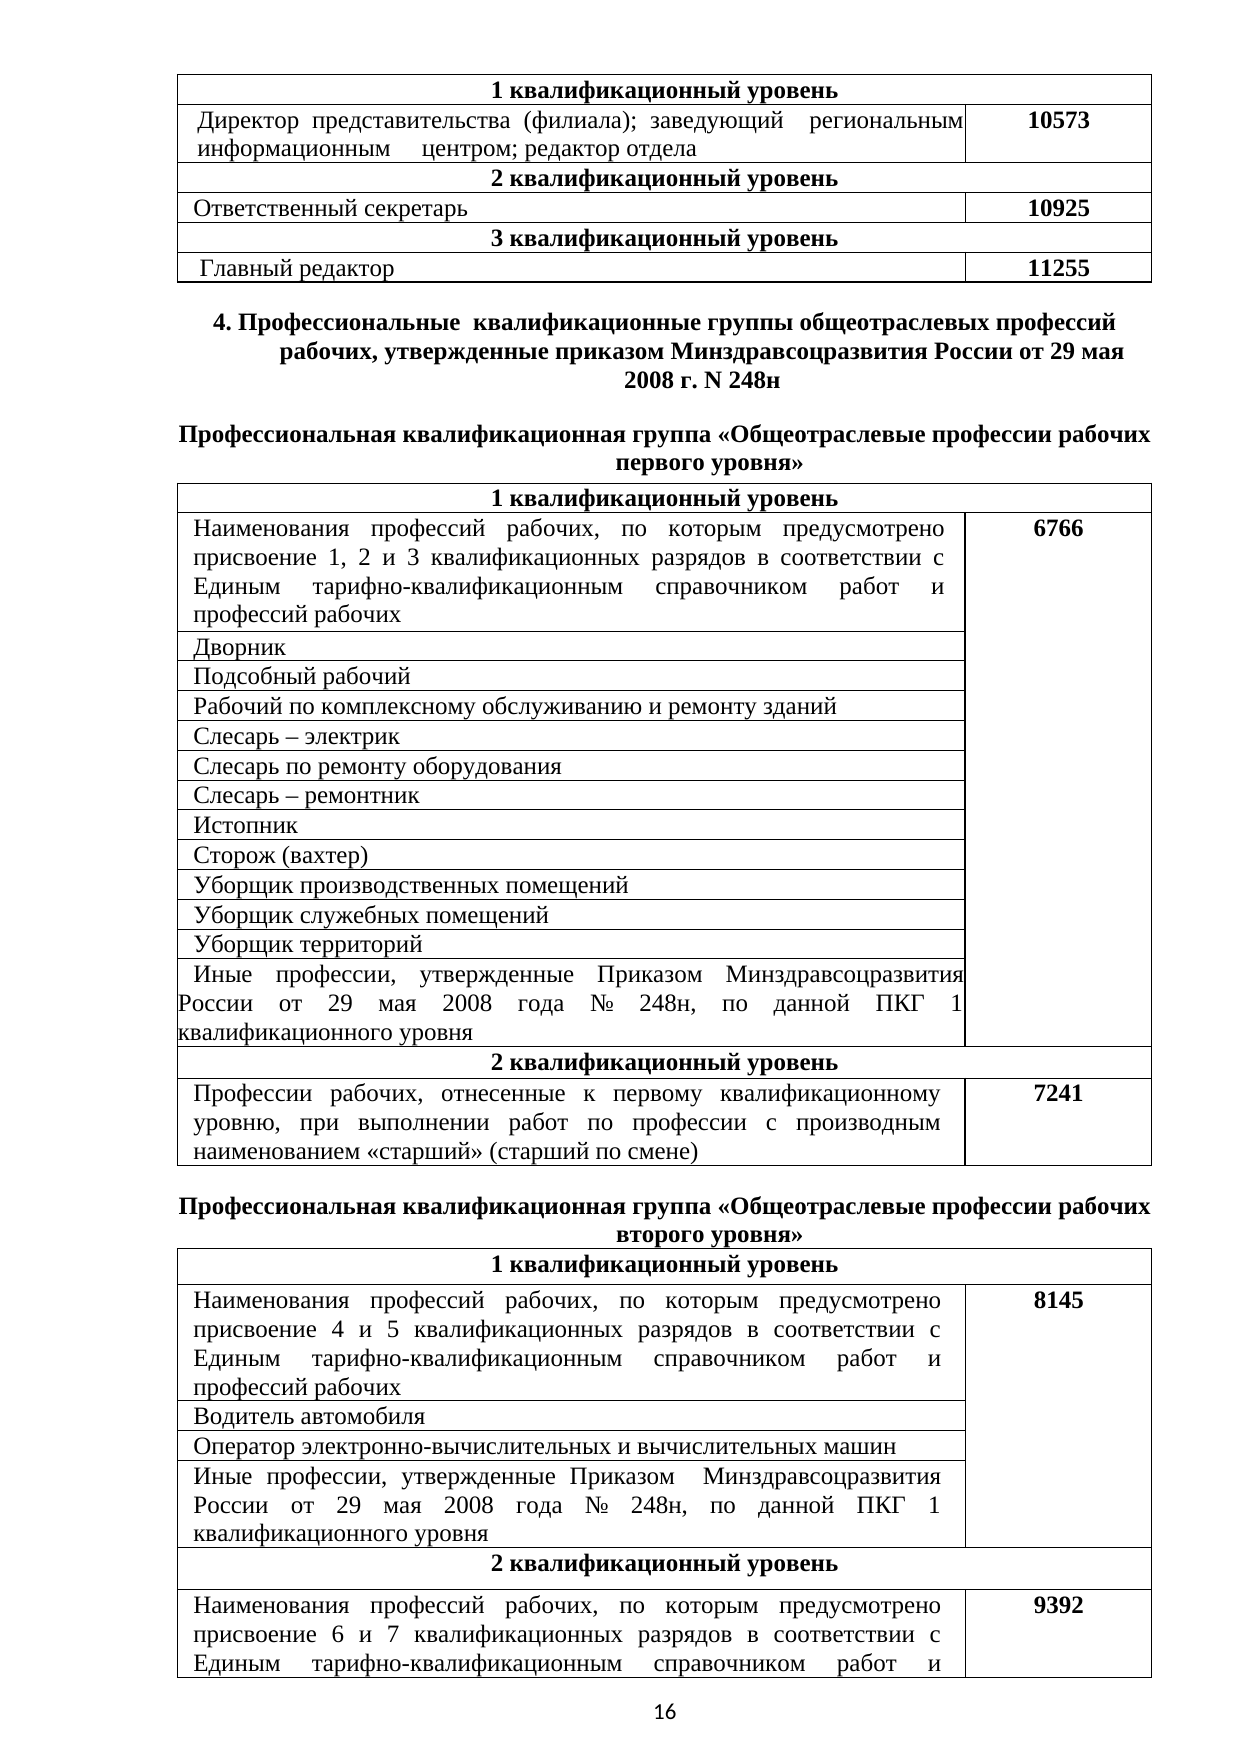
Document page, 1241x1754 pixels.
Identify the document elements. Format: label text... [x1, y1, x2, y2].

table_header 1 квалификационный уровень [178, 484, 1151, 512]
table_cell 2 квалификационный уровень [178, 1548, 1151, 1589]
table_cell Главный редактор [178, 253, 965, 281]
table_cell Уборщик территорий [178, 930, 964, 958]
table_cell Наименования профессий рабочих, по которым предусмотрено присвоение 4 и 5 квалификационных разрядов в соответствии с Единым тарифно-квалификационным справочником работ и профессий рабочих [178, 1285, 965, 1400]
table_cell Ответственный секретарь [178, 193, 965, 222]
table_cell Слесарь – электрик [178, 721, 964, 750]
list Профессиональная квалификационная группа «Общеотраслевые профессии рабочих первого уровня» [177, 419, 1152, 476]
table_cell Подсобный рабочий [178, 661, 964, 690]
table_cell Слесарь по ремонту оборудования [178, 751, 964, 779]
table_cell 11255 [966, 253, 1151, 281]
table_cell 2 квалификационный уровень [178, 1047, 1151, 1077]
table_cell 2 квалификационный уровень [178, 163, 1151, 192]
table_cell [178, 1590, 965, 1677]
table_cell Иные профессии, утвержденные Приказом Минздравсоцразвития России от 29 мая 2008 года № 248н, по данной ПКГ 1 квалификационного уровня [178, 959, 964, 1046]
table_cell 6766 [966, 513, 1151, 1046]
table_cell 1 квалификационный уровень [178, 75, 1151, 104]
table_header 1 квалификационный уровень [178, 1249, 1151, 1284]
table_cell Истопник [178, 810, 964, 839]
table_cell 3 квалификационный уровень [178, 223, 1151, 252]
table_cell 10573 [966, 105, 1151, 162]
table_cell Уборщик производственных помещений [178, 870, 964, 899]
table_cell Рабочий по комплексному обслуживанию и ремонту зданий [178, 691, 964, 720]
table_cell Сторож (вахтер) [178, 840, 964, 869]
table_cell 8145 [966, 1285, 1151, 1547]
table_cell Наименования профессий рабочих, по которым предусмотрено присвоение 1, 2 и 3 квалификационных разрядов в соответствии с Единым тарифно-квалификационным справочником работ и профессий рабочих [178, 513, 964, 631]
table_cell Дворник [178, 632, 964, 660]
table_cell 10925 [966, 193, 1151, 222]
table_cell Профессии рабочих, отнесенные к первому квалификационному уровню, при выполнении работ по профессии с производным наименованием «старший» (старший по смене) [178, 1079, 964, 1165]
table_cell Слесарь – ремонтник [178, 781, 964, 809]
list Профессиональная квалификационная группа «Общеотраслевые профессии рабочих второго уровня» [177, 1191, 1152, 1248]
list 4. Профессиональные квалификационные группы общеотраслевых профессий рабочих, утвержденные приказом Минздравсоцразвития России от 29 мая 2008 г. N 248н [177, 307, 1152, 394]
table_cell Уборщик служебных помещений [178, 900, 964, 928]
table_cell 7241 [966, 1079, 1151, 1165]
table_cell 9392 [966, 1590, 1151, 1677]
table_cell Водитель автомобиля [178, 1401, 965, 1430]
table_cell Иные профессии, утвержденные Приказом Минздравсоцразвития России от 29 мая 2008 года № 248н, по данной ПКГ 1 квалификационного уровня [178, 1461, 965, 1547]
table_cell Директор представительства (филиала); заведующий региональным информационным центром; редактор отдела [178, 105, 965, 162]
table_cell Оператор электронно-вычислительных и вычислительных машин [178, 1431, 965, 1460]
